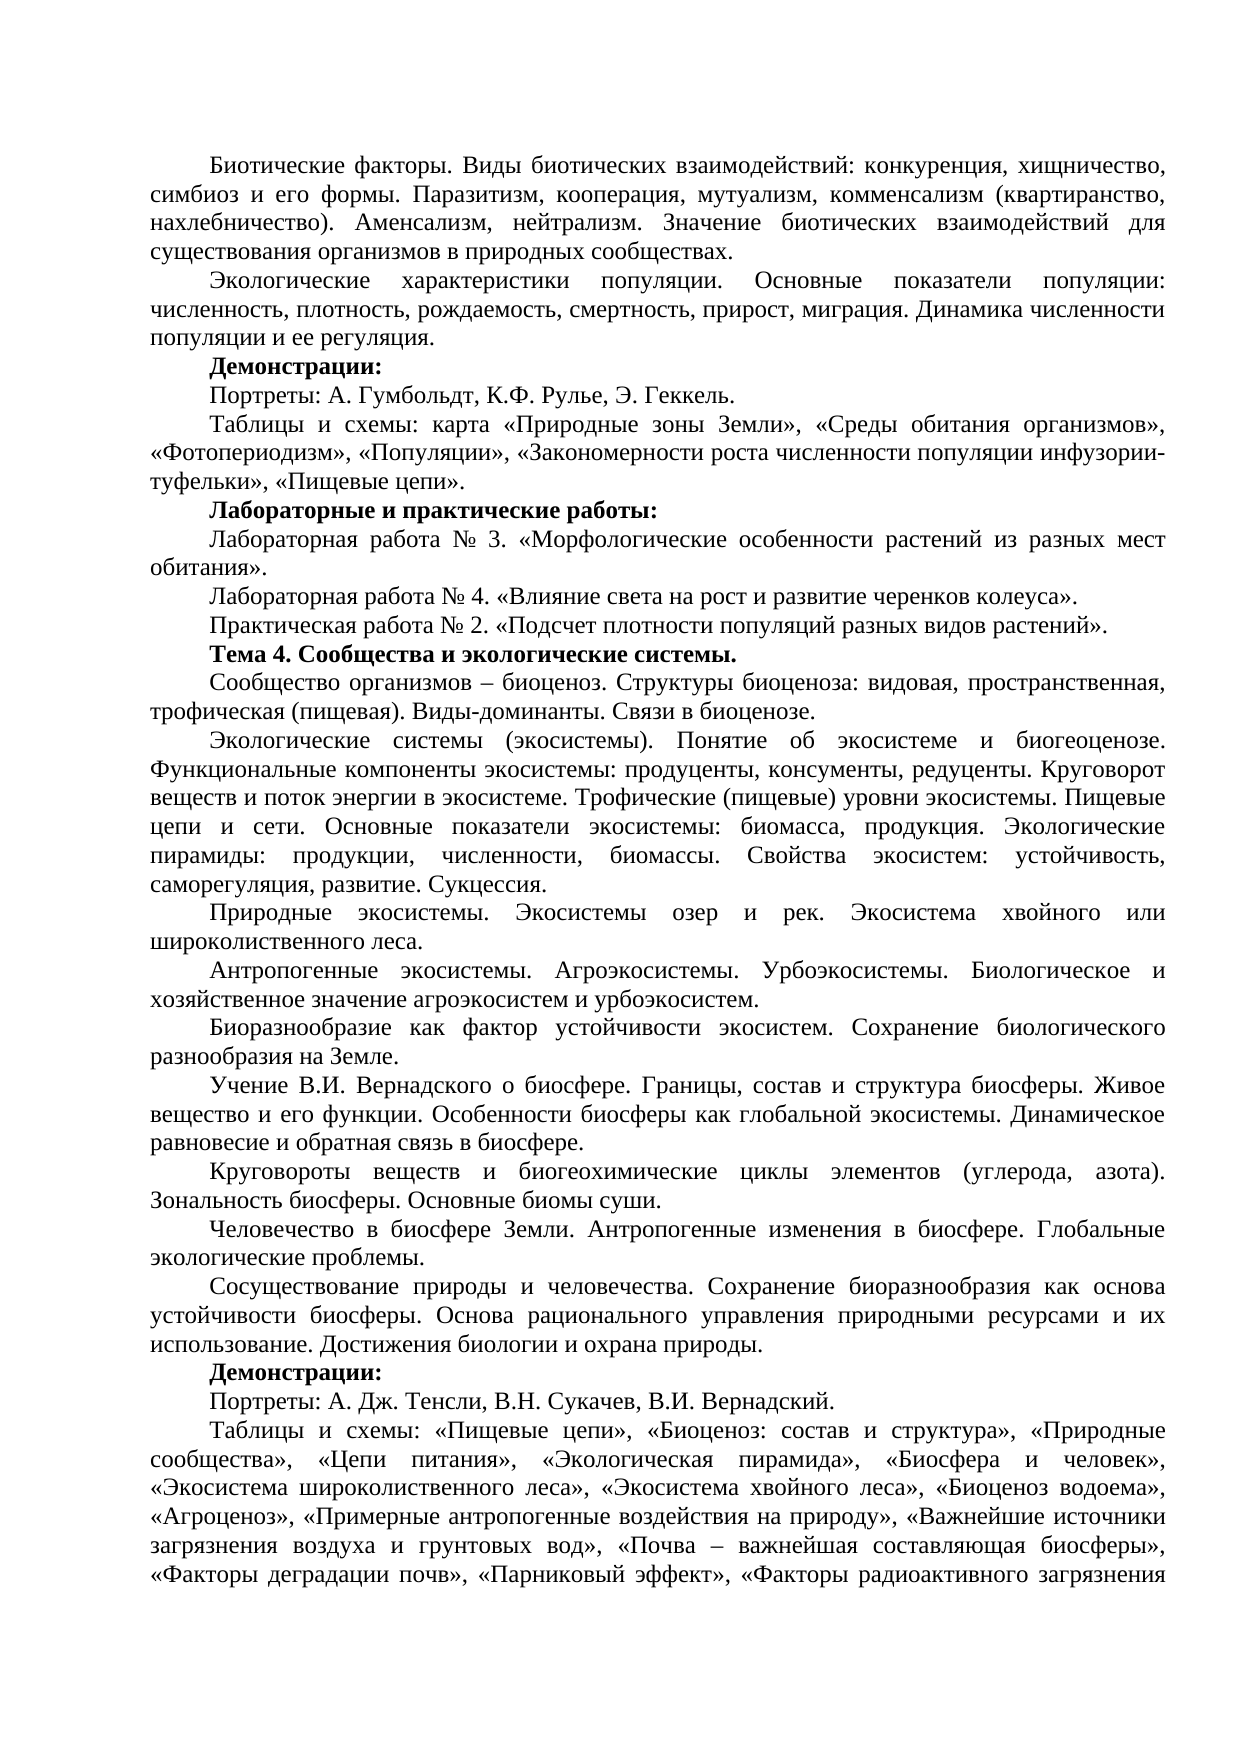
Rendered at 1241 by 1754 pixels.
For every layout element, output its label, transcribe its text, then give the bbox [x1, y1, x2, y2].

text Демонстрации: [150, 1357, 1166, 1386]
text Лабораторная работа № 4. «Влияние света на рост и развитие черенков колеуса». [150, 581, 1166, 610]
text Тема 4. Сообщества и экологические системы. [150, 639, 1166, 667]
text Круговороты веществ и биогеохимические циклы элементов (углерода, азота). Зональность биосферы. Основные биомы суши. [150, 1156, 1166, 1214]
text Таблицы и схемы: карта «Природные зоны Земли», «Среды обитания организмов», «Фотопериодизм», «Популяции», «Закономерности роста численности популяции инфузории-туфельки», «Пищевые цепи». [150, 409, 1166, 495]
text Лабораторные и практические работы: [150, 495, 1166, 524]
text Практическая работа № 2. «Подсчет плотности популяций разных видов растений». [150, 610, 1166, 639]
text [150, 1415, 1166, 1587]
text Биотические факторы. Виды биотических взаимодействий: конкуренция, хищничество, симбиоз и его формы. Паразитизм, кооперация, мутуализм, комменсализм (квартиранство, нахлебничество). Аменсализм, нейтрализм. Значение биотических взаимодействий для существования организмов в природных сообществах. [150, 150, 1166, 265]
text Человечество в биосфере Земли. Антропогенные изменения в биосфере. Глобальные экологические проблемы. [150, 1214, 1166, 1271]
text Экологические системы (экосистемы). Понятие об экосистеме и биогеоценозе. Функциональные компоненты экосистемы: продуценты, консументы, редуценты. Круговорот веществ и поток энергии в экосистеме. Трофические (пищевые) уровни экосистемы. Пищевые цепи и сети. Основные показатели экосистемы: биомасса, продукция. Экологические пирамиды: продукции, численности, биомассы. Свойства экосистем: устойчивость, саморегуляция, развитие. Сукцессия. [150, 725, 1166, 897]
text Антропогенные экосистемы. Агроэкосистемы. Урбоэкосистемы. Биологическое и хозяйственное значение агроэкосистем и урбоэкосистем. [150, 955, 1166, 1012]
text Демонстрации: [150, 351, 1166, 380]
text Учение В.И. Вернадского о биосфере. Границы, состав и структура биосферы. Живое вещество и его функции. Особенности биосферы как глобальной экосистемы. Динамическое равновесие и обратная связь в биосфере. [150, 1070, 1166, 1156]
text Сосуществование природы и человечества. Сохранение биоразнообразия как основа устойчивости биосферы. Основа рационального управления природными ресурсами и их использование. Достижения биологии и охрана природы. [150, 1271, 1166, 1357]
text Лабораторная работа № 3. «Морфологические особенности растений из разных мест обитания». [150, 524, 1166, 581]
text Экологические характеристики популяции. Основные показатели популяции: численность, плотность, рождаемость, смертность, прирост, миграция. Динамика численности популяции и ее регуляция. [150, 265, 1166, 351]
text Природные экосистемы. Экосистемы озер и рек. Экосистема хвойного или широколиственного леса. [150, 897, 1166, 955]
text Сообщество организмов – биоценоз. Структуры биоценоза: видовая, пространственная, трофическая (пищевая). Виды-доминанты. Связи в биоценозе. [150, 667, 1166, 725]
text Портреты: А. Дж. Тенсли, В.Н. Сукачев, В.И. Вернадский. [150, 1386, 1166, 1415]
text Биоразнообразие как фактор устойчивости экосистем. Сохранение биологического разнообразия на Земле. [150, 1012, 1166, 1070]
text Портреты: А. Гумбольдт, К.Ф. Рулье, Э. Геккель. [150, 380, 1166, 409]
